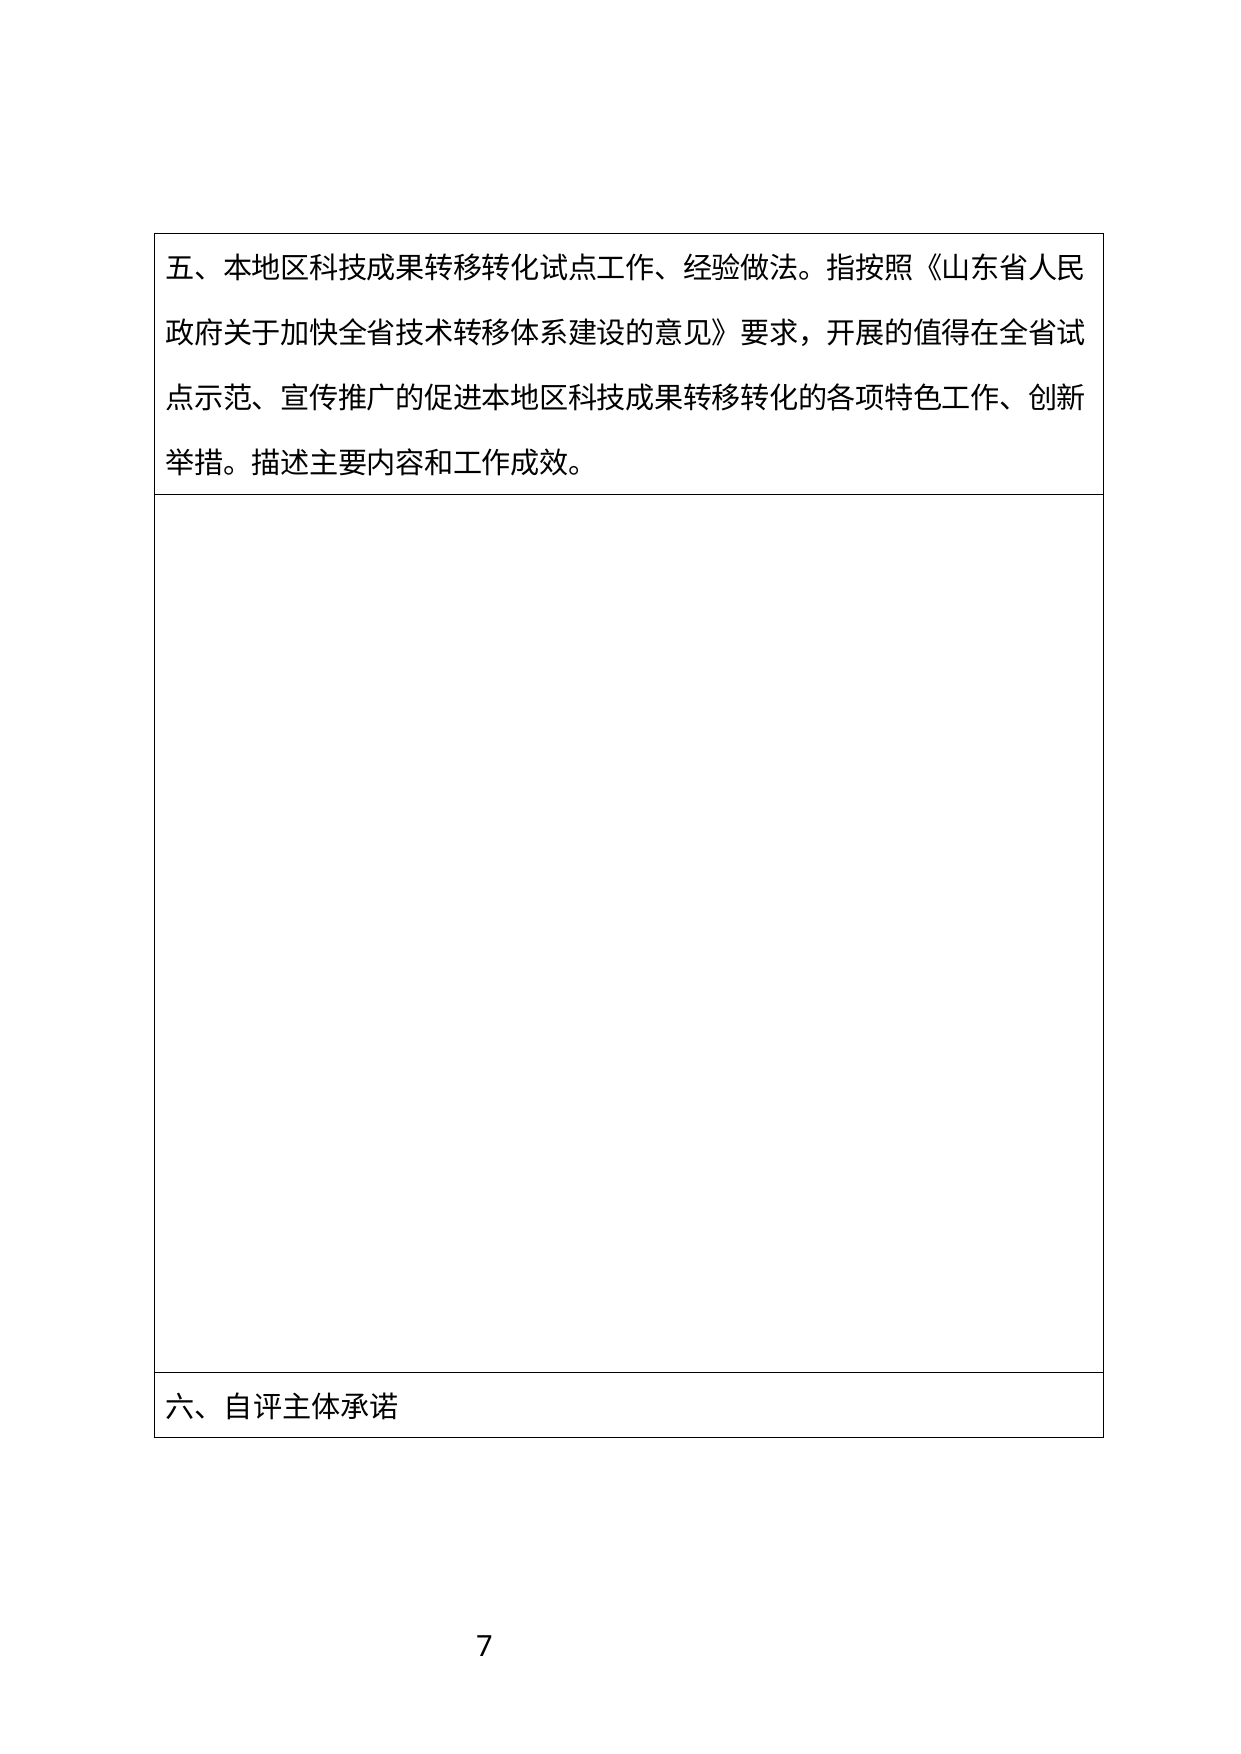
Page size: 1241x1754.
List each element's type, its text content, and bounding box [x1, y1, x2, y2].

table_cell [155, 495, 1103, 1371]
table_cell 五、本地区科技成果转移转化试点工作、经验做法。指按照《山东省人民政府关于加快全省技术转移体系建设的意见》要求，开展的值得在全省试点示范、宣传推广的促进本地区科技成果转移转化的各项特色工作、创新举措。描述主要内容和工作成效。 [155, 234, 1103, 493]
table_cell 六、自评主体承诺 [155, 1373, 1103, 1437]
